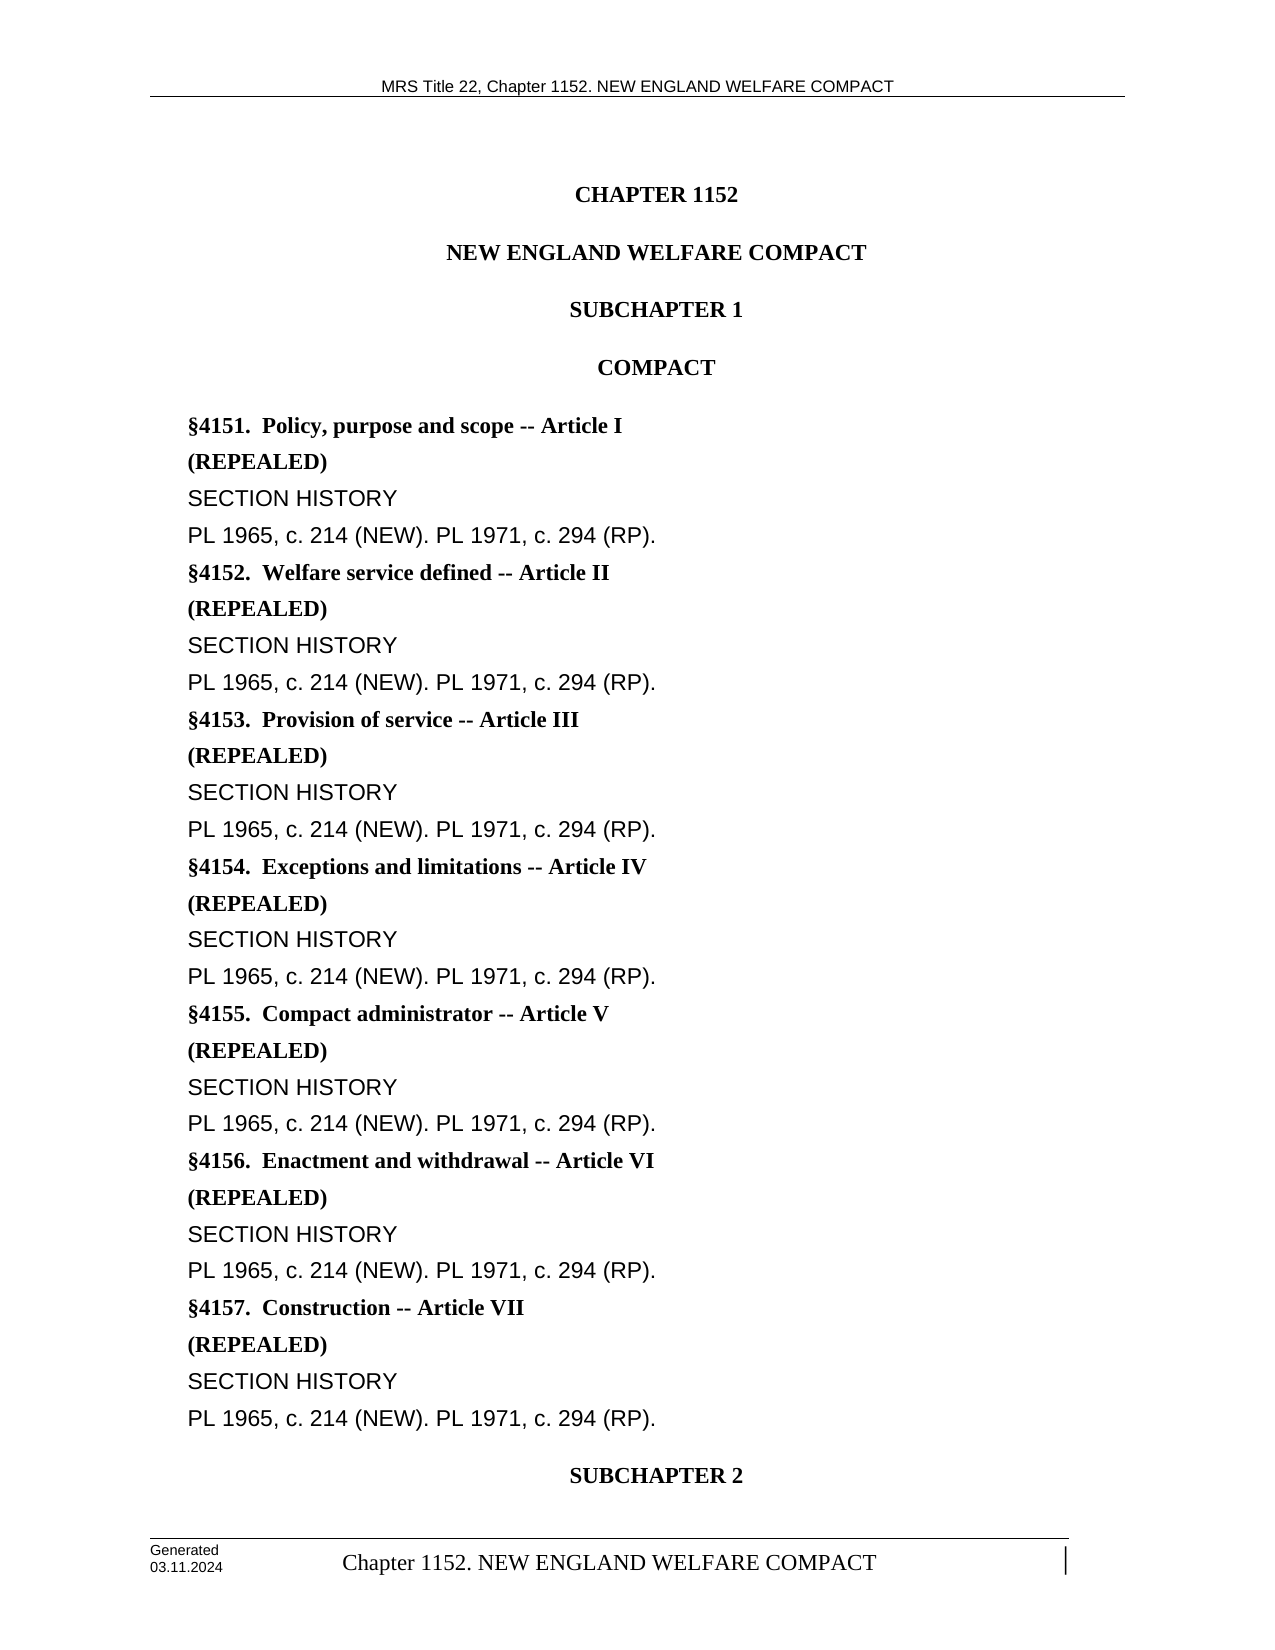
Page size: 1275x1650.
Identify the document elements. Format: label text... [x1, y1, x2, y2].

text CHAPTER 1152 [187, 181, 1125, 208]
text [187, 1257, 1125, 1284]
text §4157. Construction -- Article VII [187, 1294, 1125, 1321]
text SECTION HISTORY [187, 779, 1125, 806]
text (REPEALED) [187, 743, 1125, 769]
text (REPEALED) [187, 1331, 1125, 1357]
text (REPEALED) [187, 1037, 1125, 1063]
text (REPEALED) [187, 890, 1125, 916]
text (REPEALED) [187, 448, 1125, 475]
text SECTION HISTORY [187, 926, 1125, 953]
text §4151. Policy, purpose and scope -- Article I [187, 412, 1125, 438]
text NEW ENGLAND WELFARE COMPACT [187, 239, 1125, 265]
text PL 1965, c. 214 (NEW). PL 1971, c. 294 (RP). [187, 963, 1125, 989]
text SECTION HISTORY [187, 485, 1125, 512]
text PL 1965, c. 214 (NEW). PL 1971, c. 294 (RP). [187, 1110, 1125, 1137]
text §4152. Welfare service defined -- Article II [187, 559, 1125, 585]
text COMPACT [187, 354, 1125, 380]
text SECTION HISTORY [187, 1221, 1125, 1247]
text SECTION HISTORY [187, 1073, 1125, 1100]
text §4156. Enactment and withdrawal -- Article VI [187, 1147, 1125, 1173]
text (REPEALED) [187, 596, 1125, 622]
text PL 1965, c. 214 (NEW). PL 1971, c. 294 (RP). [187, 816, 1125, 842]
text PL 1965, c. 214 (NEW). PL 1971, c. 294 (RP). [187, 522, 1125, 548]
text (REPEALED) [187, 1184, 1125, 1210]
text SECTION HISTORY [187, 632, 1125, 659]
text §4153. Provision of service -- Article III [187, 706, 1125, 732]
text PL 1965, c. 214 (NEW). PL 1971, c. 294 (RP). [187, 669, 1125, 695]
text §4155. Compact administrator -- Article V [187, 1000, 1125, 1026]
text SUBCHAPTER 2 [187, 1462, 1125, 1488]
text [187, 1404, 1125, 1431]
text SECTION HISTORY [187, 1368, 1125, 1394]
text SUBCHAPTER 1 [187, 296, 1125, 323]
text §4154. Exceptions and limitations -- Article IV [187, 853, 1125, 879]
